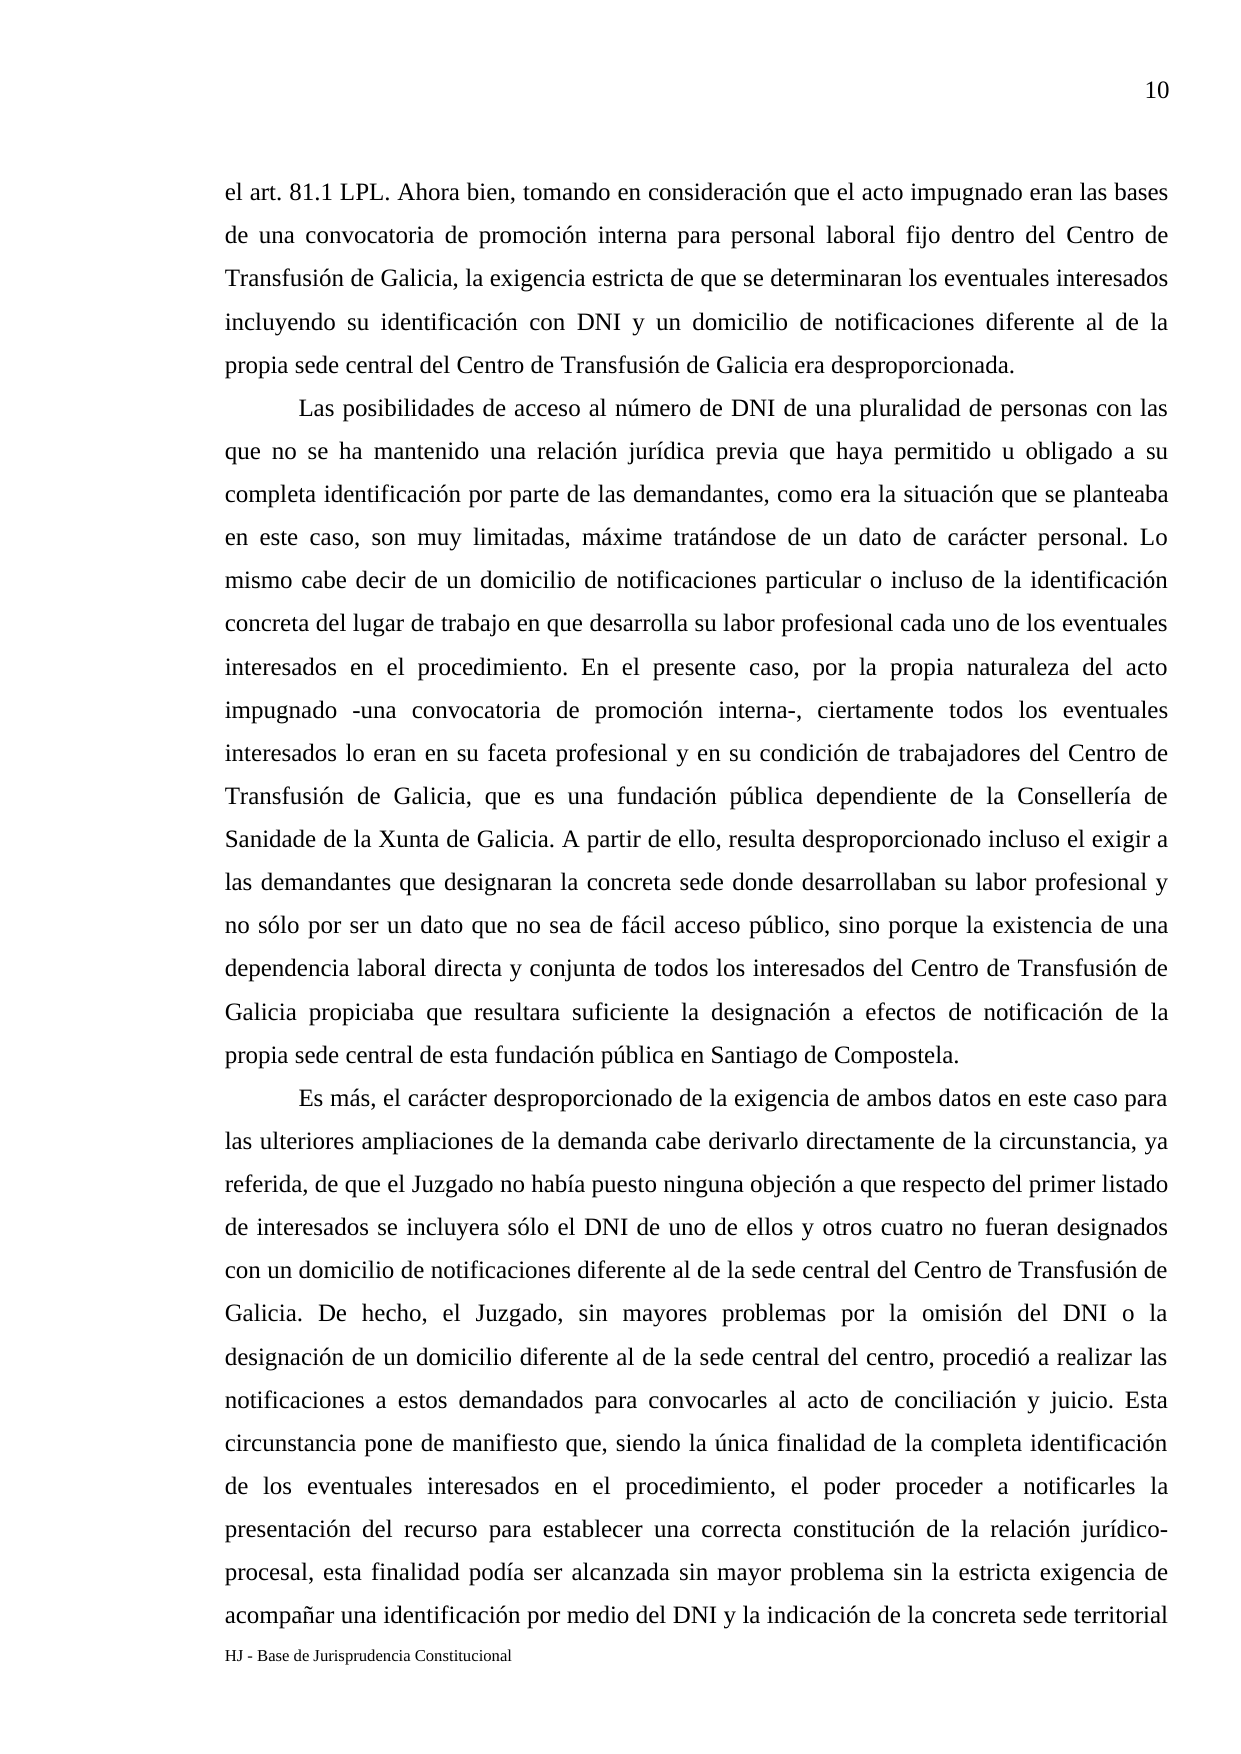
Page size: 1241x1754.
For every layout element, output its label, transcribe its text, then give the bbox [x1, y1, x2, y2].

text Las posibilidades de acceso al número de DNI de una pluralidad de personas con las que no se ha mantenido una relación jurídica previa que haya permitido u obligado a su completa identificación por parte de las demandantes, como era la situación que se planteaba en este caso, son muy limitadas, máxime tratándose de un dato de carácter personal. Lo mismo cabe decir de un domicilio de notificaciones particular o incluso de la identificación concreta del lugar de trabajo en que desarrolla su labor profesional cada uno de los eventuales interesados en el procedimiento. En el presente caso, por la propia naturaleza del acto impugnado -una convocatoria de promoción interna-, ciertamente todos los eventuales interesados lo eran en su faceta profesional y en su condición de trabajadores del Centro de Transfusión de Galicia, que es una fundación pública dependiente de la Consellería de Sanidade de la Xunta de Galicia. A partir de ello, resulta desproporcionado incluso el exigir a las demandantes que designaran la concreta sede donde desarrollaban su labor profesional y no sólo por ser un dato que no sea de fácil acceso público, sino porque la existencia de una dependencia laboral directa y conjunta de todos los interesados del Centro de Transfusión de Galicia propiciaba que resultara suficiente la designación a efectos de notificación de la propia sede central de esta fundación pública en Santiago de Compostela. [224, 393, 1169, 1068]
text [224, 1083, 1169, 1629]
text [224, 177, 1169, 378]
